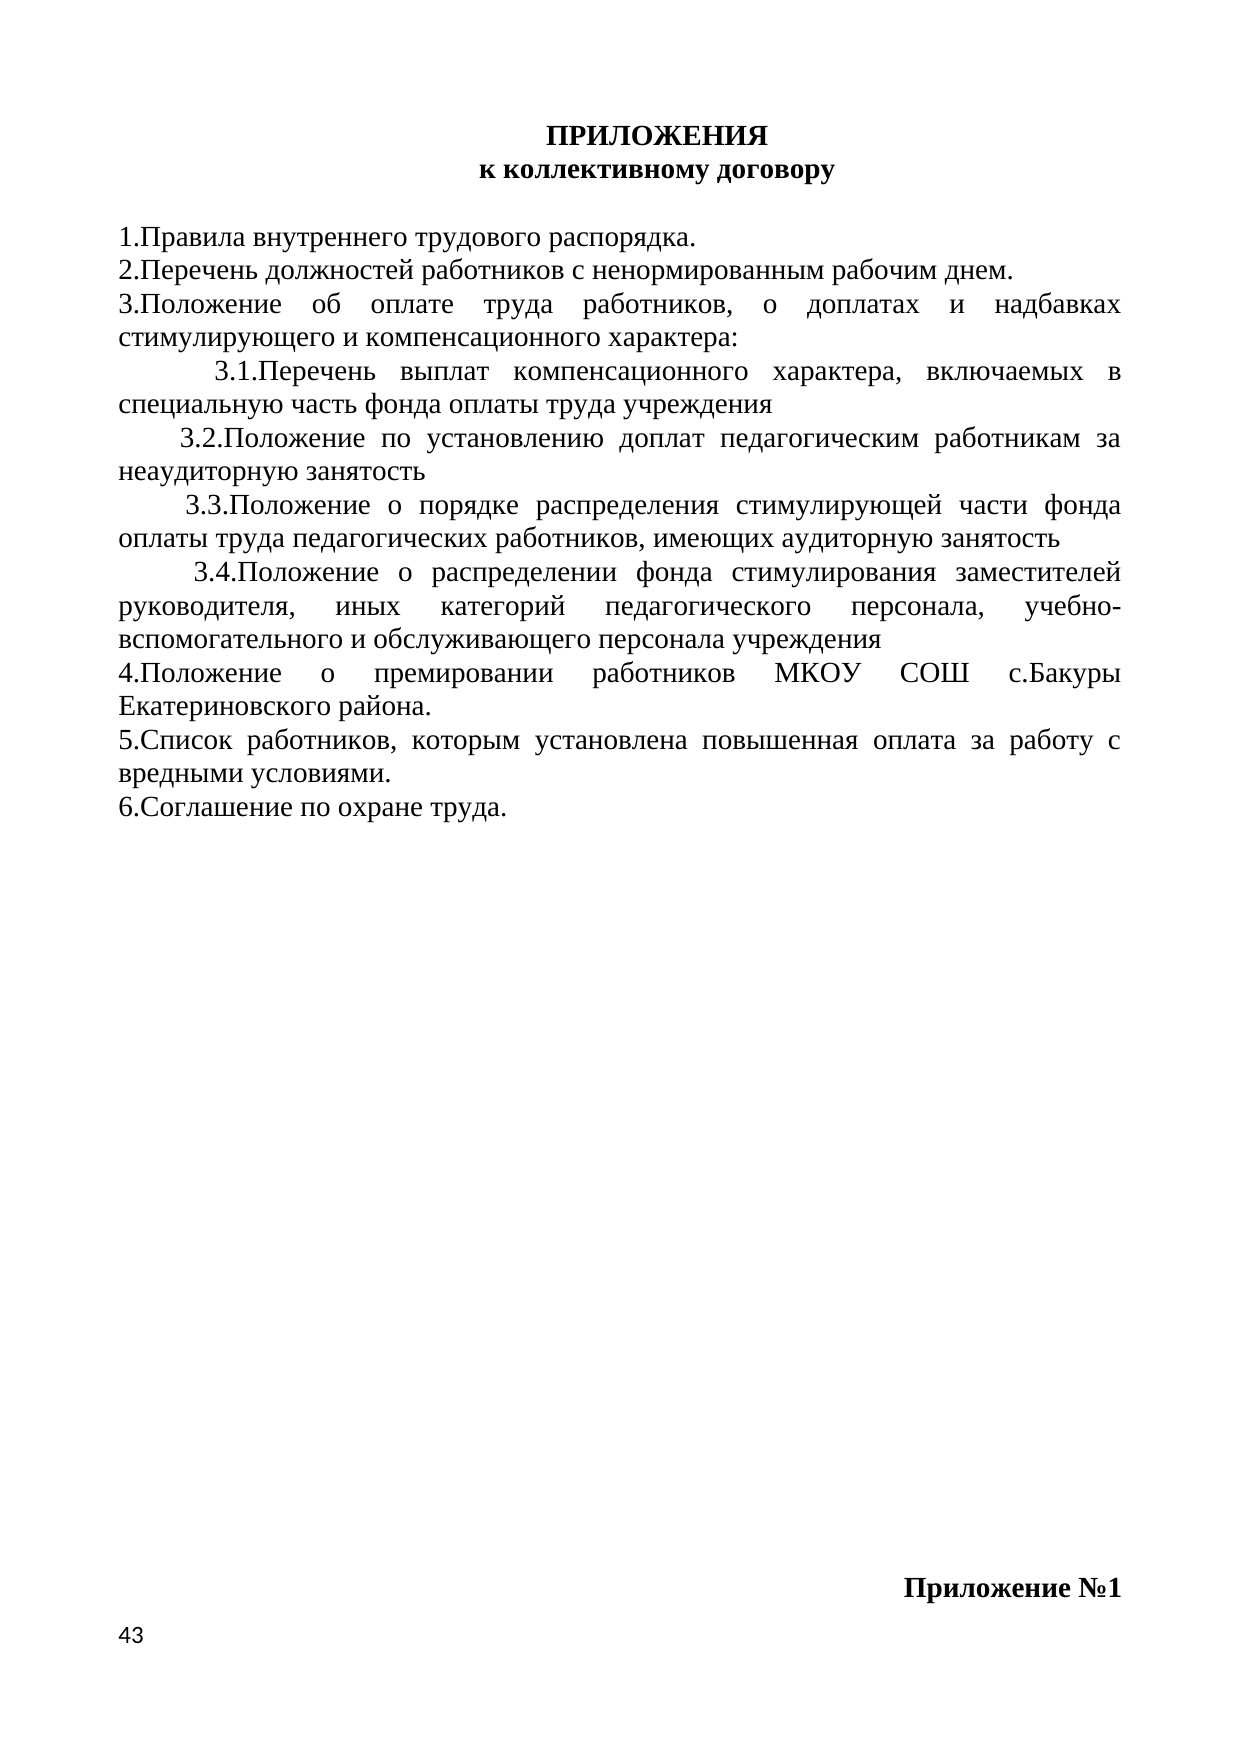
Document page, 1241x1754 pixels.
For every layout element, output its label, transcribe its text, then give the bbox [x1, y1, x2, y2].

subtitle 3.4.Положение о распределении фонда стимулирования заместителей руководителя, иных категорий педагогического персонала, учебно-вспомогательного и обслуживающего персонала учреждения [118, 554, 1122, 655]
text 6.Соглашение по охране труда. [118, 789, 1122, 822]
subtitle 3.2.Положение по установлению доплат педагогическим работникам за неаудиторную занятость [118, 420, 1122, 487]
text 1.Правила внутреннего трудового распорядка. [118, 219, 1122, 252]
text 2.Перечень должностей работников с ненормированным рабочим днем. [118, 252, 1122, 286]
text 5.Список работников, которым установлена повышенная оплата за работу с вредными условиями. [118, 722, 1122, 789]
text Приложение №1 [118, 1571, 1122, 1604]
text 3.Положение об оплате труда работников, о доплатах и надбавках стимулирующего и компенсационного характера: [118, 286, 1122, 353]
text 4.Положение о премировании работников МКОУ СОШ с.Бакуры Екатериновского района. [118, 655, 1122, 722]
subtitle 3.1.Перечень выплат компенсационного характера, включаемых в специальную часть фонда оплаты труда учреждения [118, 353, 1122, 420]
text ПРИЛОЖЕНИЯ [118, 118, 1122, 152]
subtitle 3.3.Положение о порядке распределения стимулирующей части фонда оплаты труда педагогических работников, имеющих аудиторную занятость [118, 487, 1122, 554]
text к коллективному договору [118, 152, 1122, 185]
